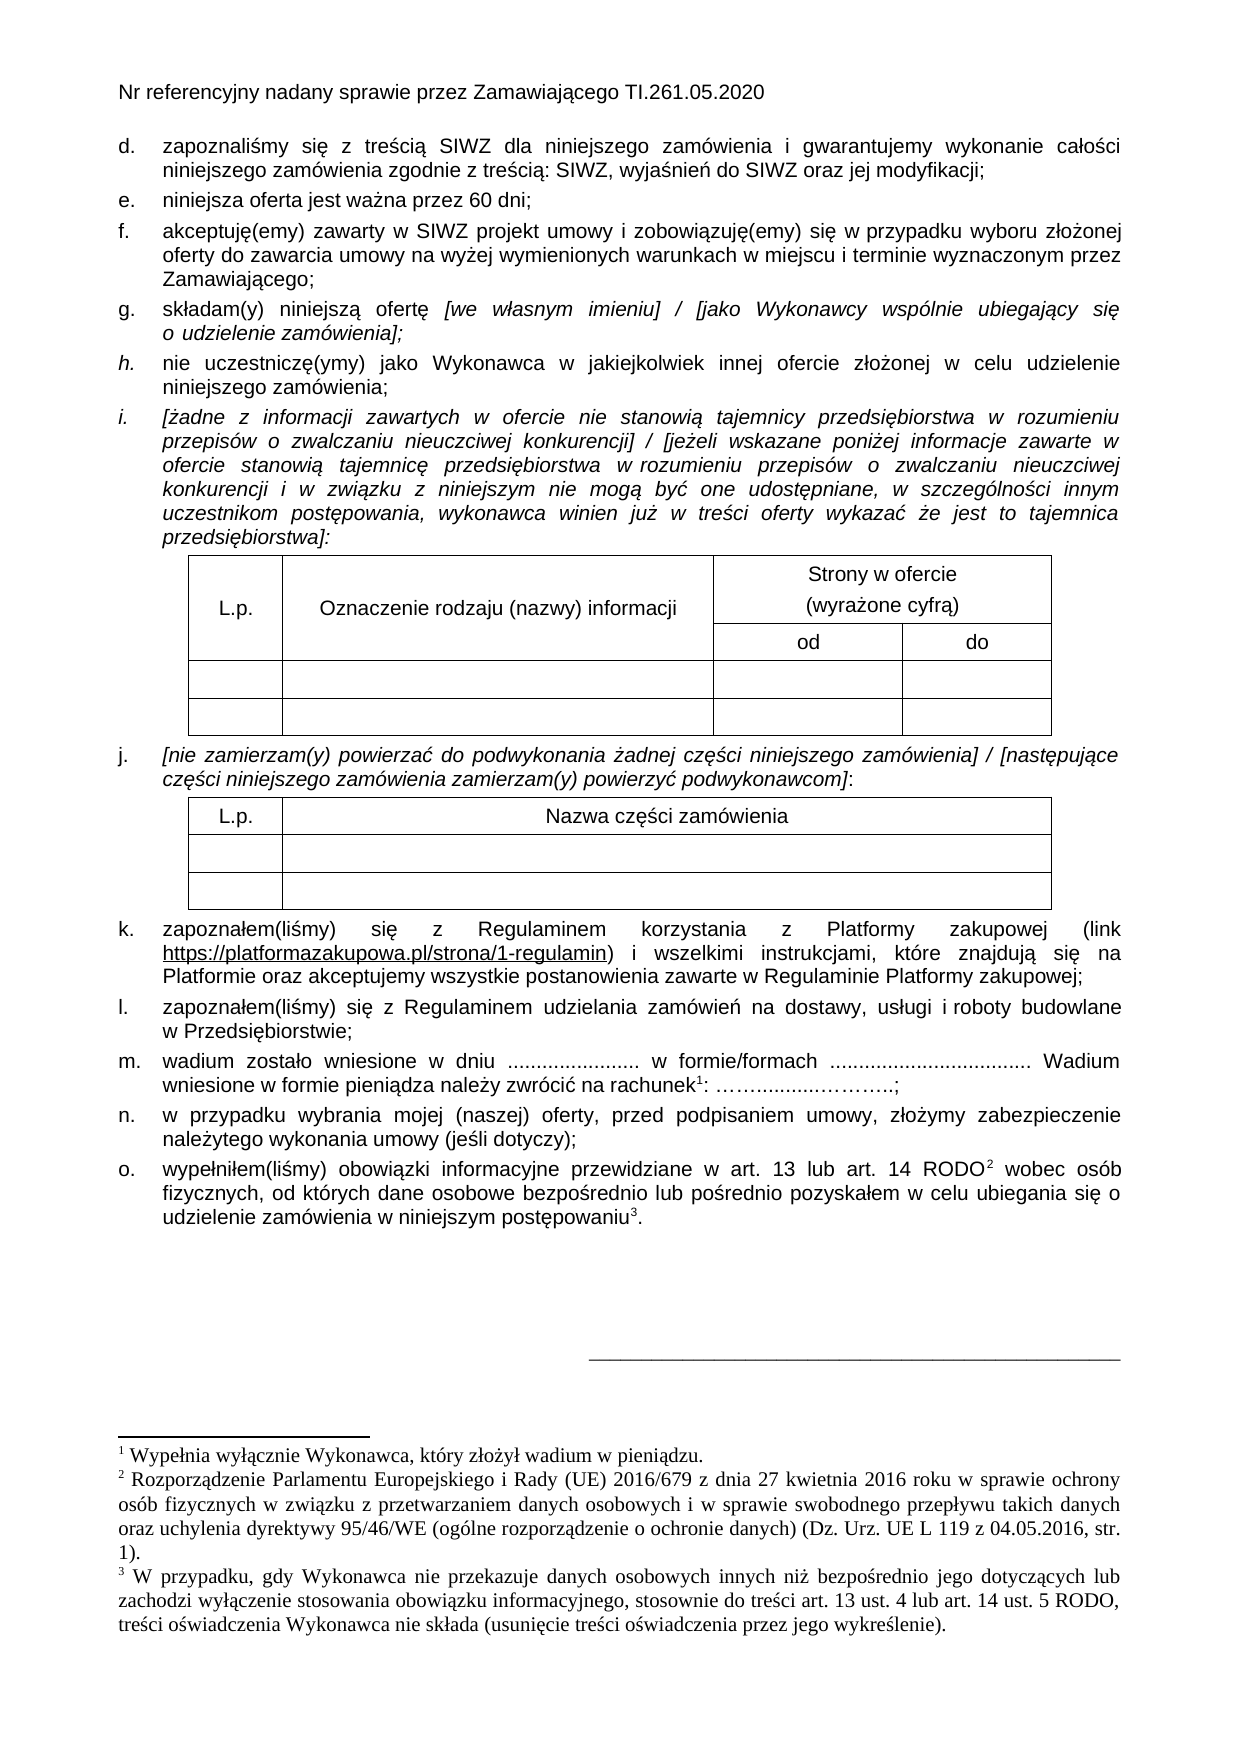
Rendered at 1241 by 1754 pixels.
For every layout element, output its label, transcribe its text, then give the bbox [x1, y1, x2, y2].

table_cell [189, 835, 282, 872]
list zapoznaliśmy się z treścią SIWZ dla niniejszego zamówienia i gwarantujemy wykonanie całości niniejszego zamówienia zgodnie z treścią: SIWZ, wyjaśnień do SIWZ oraz jej modyfikacji; [118, 134, 1122, 182]
list wadium zostało wniesione w dniu ....................... w formie/formach ................................... Wadium wniesione w formie pieniądza należy zwrócić na rachunek: ……...........………..; [118, 1049, 1122, 1097]
table_header Oznaczenie rodzaju (nazwy) informacji [283, 556, 713, 660]
list [żadne z informacji zawartych w ofercie nie stanowią tajemnicy przedsiębiorstwa w rozumieniu przepisów o zwalczaniu nieuczciwej konkurencji] / [jeżeli wskazane poniżej informacje zawarte w ofercie stanowią tajemnicę przedsiębiorstwa w rozumieniu przepisów o zwalczaniu nieuczciwej konkurencji i w związku z niniejszym nie mogą być one udostępniane, w szczególności innym uczestnikom postępowania, wykonawca winien już w treści oferty wykazać że jest to tajemnica przedsiębiorstwa]: [118, 405, 1122, 549]
list akceptuję(emy) zawarty w SIWZ projekt umowy i zobowiązuję(emy) się w przypadku wyboru złożonej oferty do zawarcia umowy na wyżej wymienionych warunkach w miejscu i terminie wyznaczonym przez Zamawiającego; [118, 218, 1122, 290]
table_header Nazwa części zamówienia [283, 798, 1051, 834]
list zapoznałem(liśmy) się z Regulaminem udzielania zamówień na dostawy, usługi i roboty budowlane w Przedsiębiorstwie; [118, 994, 1122, 1042]
list zapoznałem(liśmy) się z Regulaminem korzystania z Platformy zakupowej (link https://platformazakupowa.pl/strona/1-regulamin) i wszelkimi instrukcjami, które znajdują się na Platformie oraz akceptujemy wszystkie postanowienia zawarte w Regulaminie Platformy zakupowej; [118, 916, 1122, 988]
table_cell [283, 661, 713, 698]
table_cell [189, 873, 282, 909]
list w przypadku wybrania mojej (naszej) oferty, przed podpisaniem umowy, złożymy zabezpieczenie należytego wykonania umowy (jeśli dotyczy); [118, 1103, 1122, 1151]
list niniejsza oferta jest ważna przez 60 dni; [118, 188, 1122, 212]
table_cell [283, 873, 1051, 909]
table_cell [189, 699, 282, 735]
table_cell [714, 699, 902, 735]
list [nie zamierzam(y) powierzać do podwykonania żadnej części niniejszego zamówienia] / [następujące części niniejszego zamówienia zamierzam(y) powierzyć podwykonawcom]: [118, 742, 1122, 790]
list wypełniłem(liśmy) obowiązki informacyjne przewidziane w art. 13 lub art. 14 RODO wobec osób fizycznych, od których dane osobowe bezpośrednio lub pośrednio pozyskałem w celu ubiegania się o udzielenie zamówienia w niniejszym postępowaniu. [118, 1157, 1122, 1229]
table_cell [903, 699, 1051, 735]
table_cell od [714, 624, 902, 660]
table_cell [283, 835, 1051, 872]
text ___________________________________________________ [587, 1339, 1122, 1363]
table_cell [903, 661, 1051, 698]
table_cell [714, 661, 902, 698]
table_header L.p. [189, 556, 282, 660]
table_header L.p. [189, 798, 282, 834]
table_header Strony w ofercie (wyrażone cyfrą) [714, 556, 1051, 623]
table_cell [283, 699, 713, 735]
list nie uczestniczę(ymy) jako Wykonawca w jakiejkolwiek innej ofercie złożonej w celu udzielenie niniejszego zamówienia; [118, 351, 1122, 399]
table_cell do [903, 624, 1051, 660]
table_cell [189, 661, 282, 698]
list składam(y) niniejszą ofertę [we własnym imieniu] / [jako Wykonawcy wspólnie ubiegający się o udzielenie zamówienia]; [118, 297, 1122, 344]
